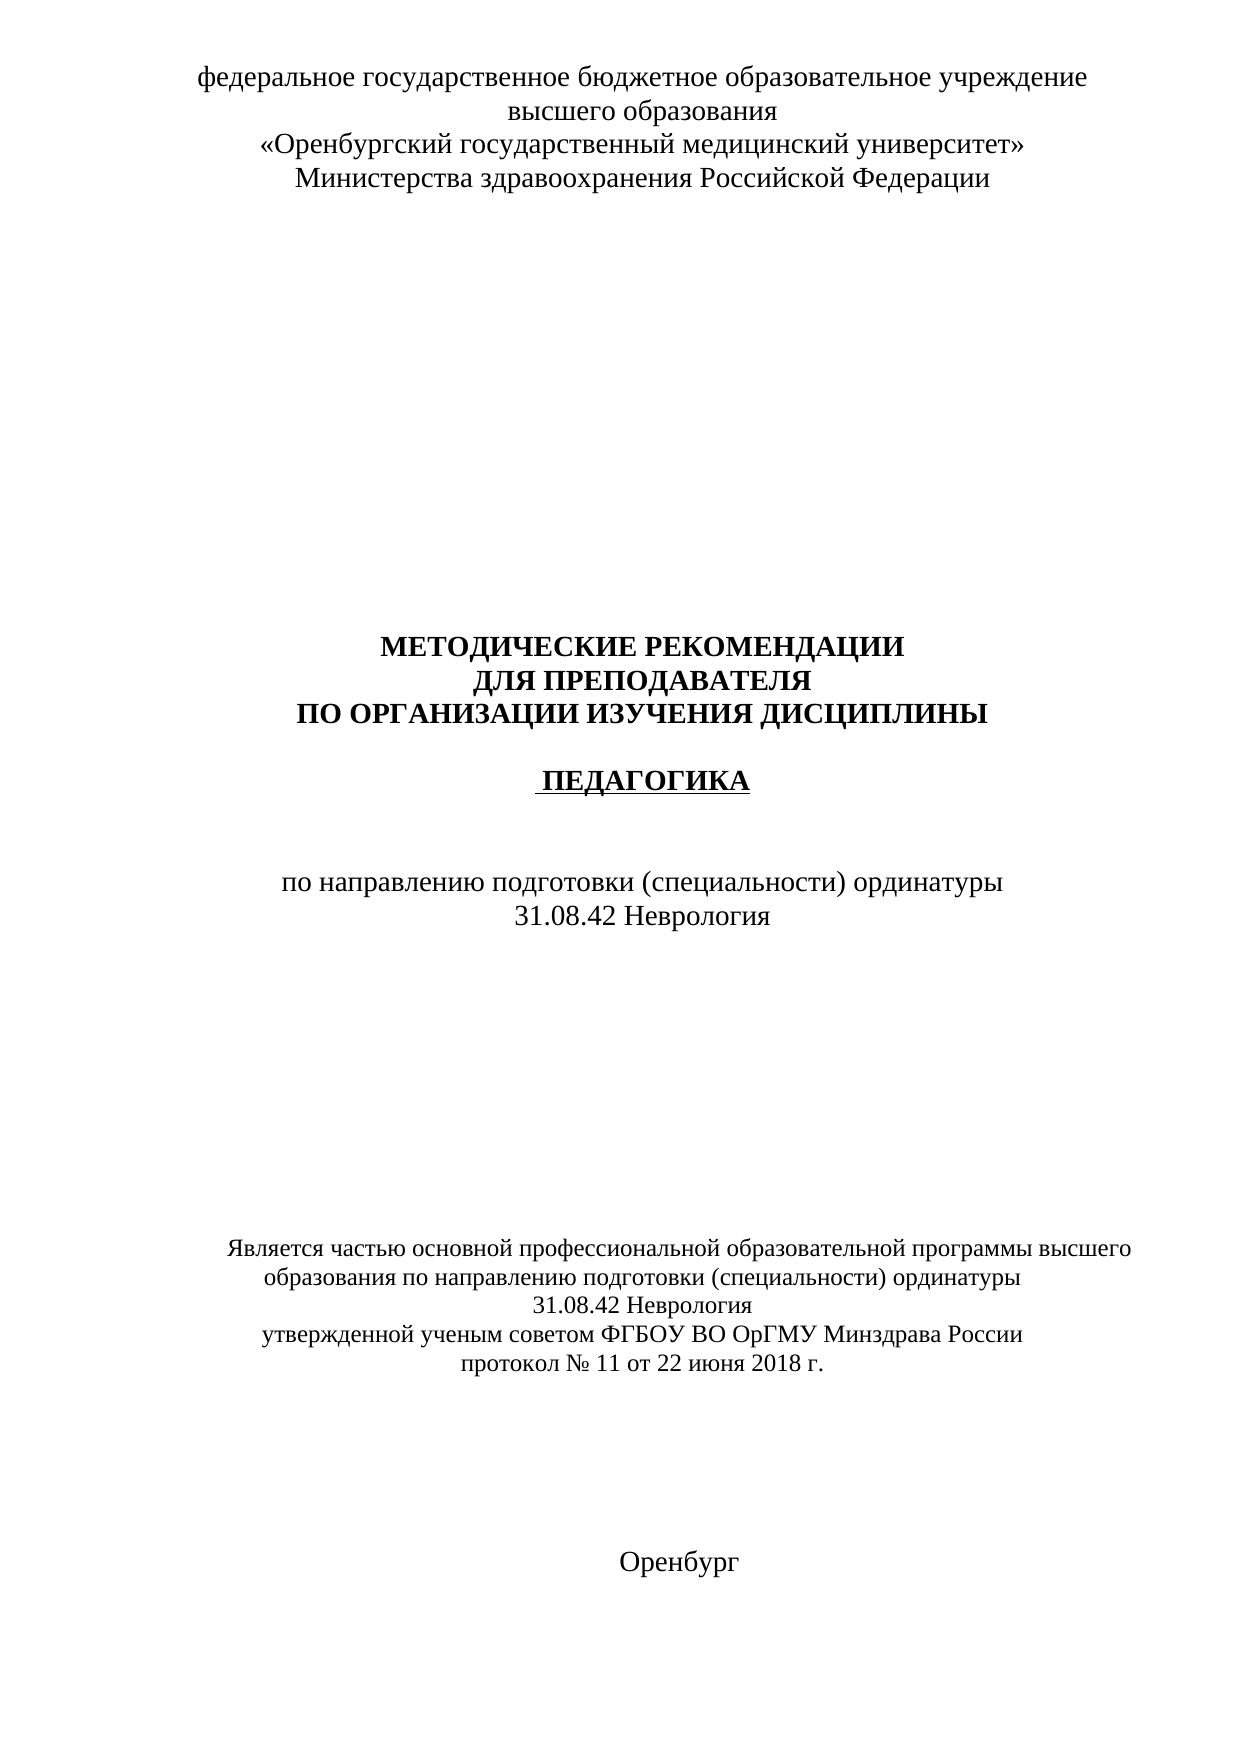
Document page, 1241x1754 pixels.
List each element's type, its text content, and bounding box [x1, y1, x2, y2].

text ПО ОРГАНИЗАЦИИ ИЗУЧЕНИЯ ДИСЦИПЛИНЫ [118, 696, 1167, 730]
text по направлению подготовки (специальности) ординатуры [118, 864, 1167, 898]
text МЕТОДИЧЕСКИЕ РЕКОМЕНДАЦИИ [118, 629, 1167, 663]
text 31.08.42 Неврология [118, 1291, 1167, 1319]
text Министерства здравоохранения Российской Федерации [118, 160, 1167, 193]
text «Оренбургский государственный медицинский университет» [118, 126, 1167, 160]
text ПЕДАГОГИКА [118, 763, 1167, 797]
text Является частью основной профессиональной образовательной программы высшего образования по направлению подготовки (специальности) ординатуры [118, 1233, 1167, 1291]
text высшего образования [118, 93, 1167, 126]
text утвержденной ученым советом ФГБОУ ВО ОрГМУ Минздрава России протокол № 11 от 22 июня 2018 г. [118, 1319, 1167, 1377]
text Оренбург [118, 1544, 1167, 1578]
text ДЛЯ ПРЕПОДАВАТЕЛЯ [118, 663, 1167, 696]
text федеральное государственное бюджетное образовательное учреждение [118, 59, 1167, 93]
text 31.08.42 Неврология [118, 898, 1167, 931]
